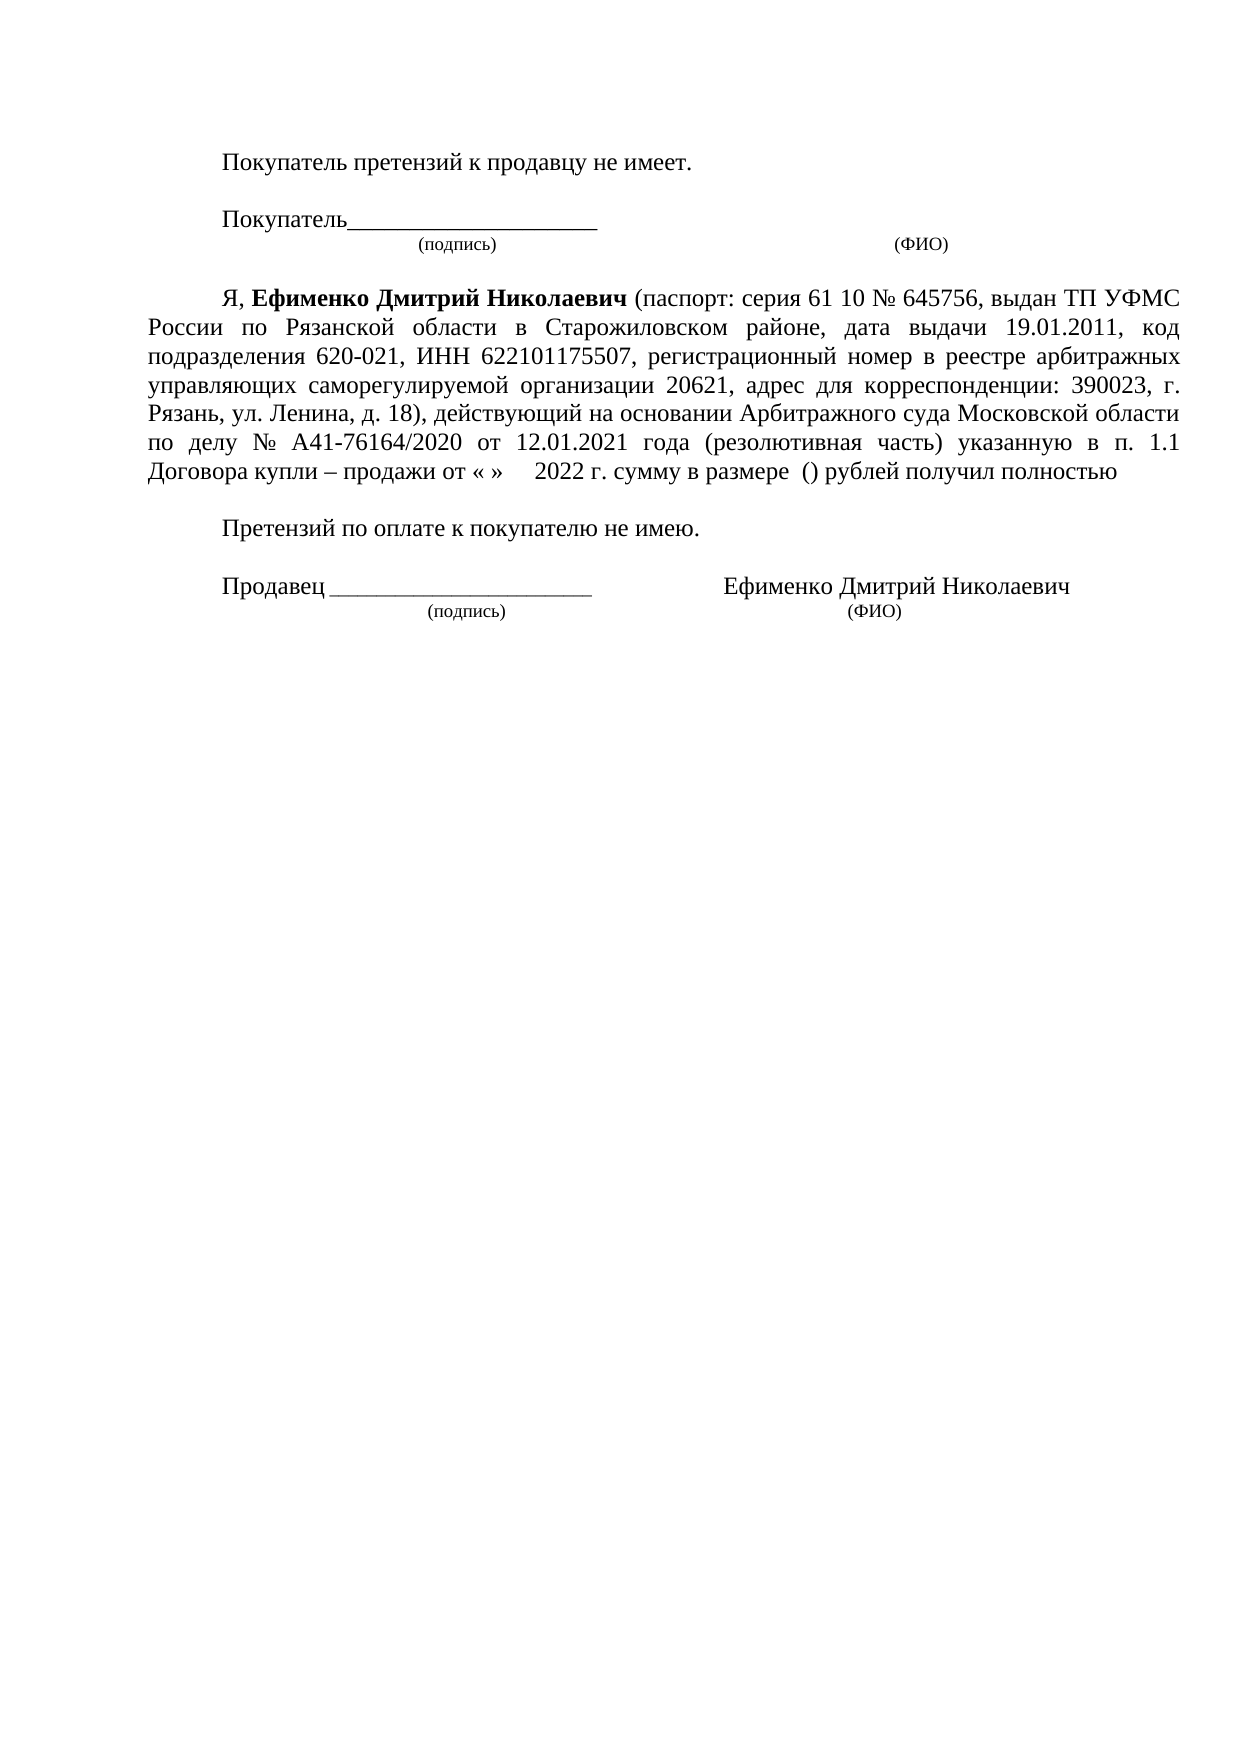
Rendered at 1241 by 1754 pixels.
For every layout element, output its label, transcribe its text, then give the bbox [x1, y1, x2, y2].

text Продавец ____________________________ Ефименко Дмитрий Николаевич [148, 571, 1181, 600]
text Покупатель претензий к продавцу не имеет. [148, 147, 1181, 176]
text (подпись) (ФИО) [148, 600, 1181, 621]
text Претензий по оплате к покупателю не имею. [148, 513, 1181, 542]
text (подпись) (ФИО) [148, 233, 1181, 255]
text Покупатель____________________ [148, 204, 1181, 233]
text Я, Ефименко Дмитрий Николаевич (паспорт: серия 61 10 № 645756, выдан ТП УФМС России по Рязанской области в Старожиловском районе, дата выдачи 19.01.2011, код подразделения 620-021, ИНН 622101175507, регистрационный номер в реестре арбитражных управляющих саморегулируемой организации 20621, адрес для корреспонденции: 390023, г. Рязань, ул. Ленина, д. 18), действующий на основании Арбитражного суда Московской области по делу № А41-76164/2020 от 12.01.2021 года (резолютивная часть) указанную в п. 1.1 Договора купли – продажи от « » 2022 г. сумму в размере () рублей получил полностью [148, 283, 1181, 485]
